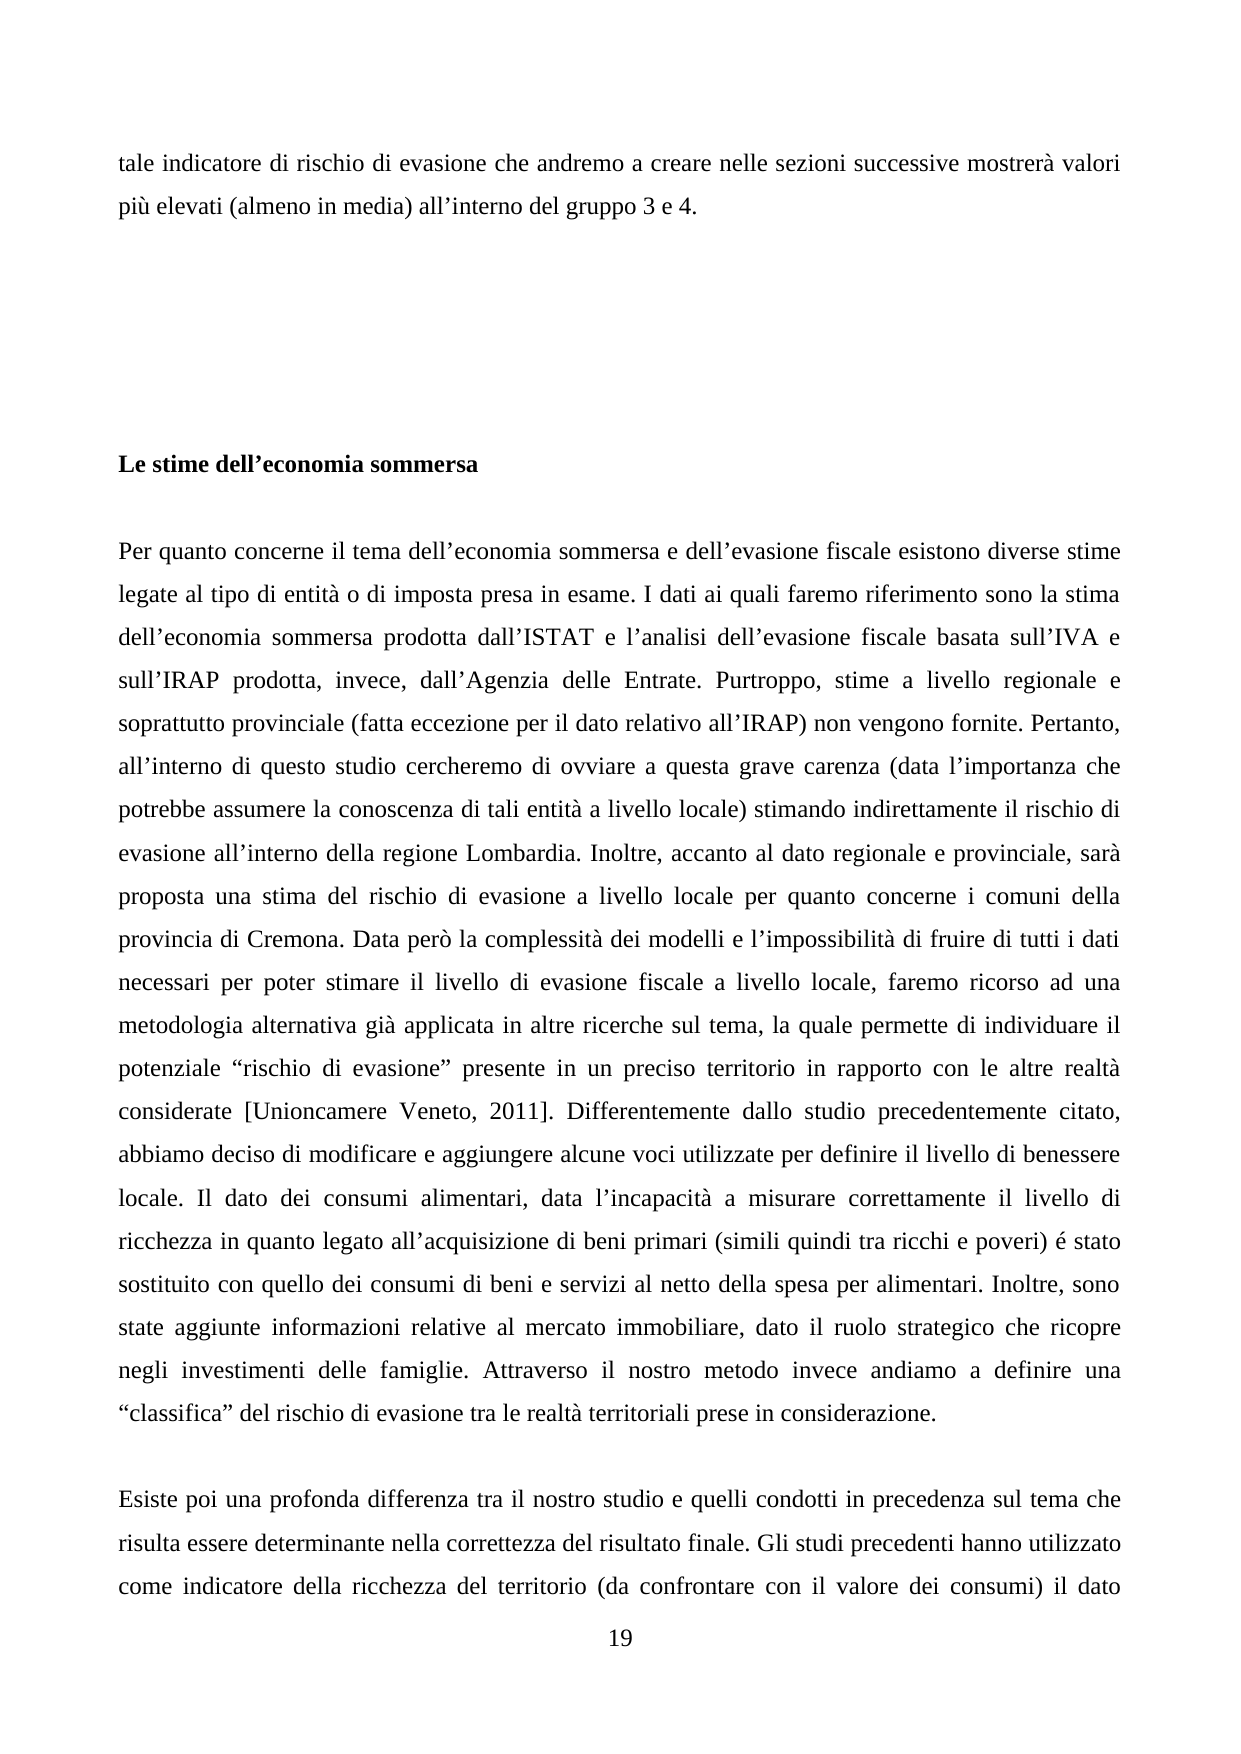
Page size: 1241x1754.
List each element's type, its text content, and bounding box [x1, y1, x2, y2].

subtitle Le stime dell’economia sommersa [118, 449, 1122, 478]
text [118, 1484, 1122, 1599]
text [118, 148, 1122, 219]
text Per quanto concerne il tema dell’economia sommersa e dell’evasione fiscale esistono diverse stime legate al tipo di entità o di imposta presa in esame. I dati ai quali faremo riferimento sono la stima dell’economia sommersa prodotta dall’ISTAT e l’analisi dell’evasione fiscale basata sull’IVA e sull’IRAP prodotta, invece, dall’Agenzia delle Entrate. Purtroppo, stime a livello regionale e soprattutto provinciale (fatta eccezione per il dato relativo all’IRAP) non vengono fornite. Pertanto, all’interno di questo studio cercheremo di ovviare a questa grave carenza (data l’importanza che potrebbe assumere la conoscenza di tali entità a livello locale) stimando indirettamente il rischio di evasione all’interno della regione Lombardia. Inoltre, accanto al dato regionale e provinciale, sarà proposta una stima del rischio di evasione a livello locale per quanto concerne i comuni della provincia di Cremona. Data però la complessità dei modelli e l’impossibilità di fruire di tutti i dati necessari per poter stimare il livello di evasione fiscale a livello locale, faremo ricorso ad una metodologia alternativa già applicata in altre ricerche sul tema, la quale permette di individuare il potenziale “rischio di evasione” presente in un preciso territorio in rapporto con le altre realtà considerate [Unioncamere Veneto, 2011]. Differentemente dallo studio precedentemente citato, abbiamo deciso di modificare e aggiungere alcune voci utilizzate per definire il livello di benessere locale. Il dato dei consumi alimentari, data l’incapacità a misurare correttamente il livello di ricchezza in quanto legato all’acquisizione di beni primari (simili quindi tra ricchi e poveri) é stato sostituito con quello dei consumi di beni e servizi al netto della spesa per alimentari. Inoltre, sono state aggiunte informazioni relative al mercato immobiliare, dato il ruolo strategico che ricopre negli investimenti delle famiglie. Attraverso il nostro metodo invece andiamo a definire una “classifica” del rischio di evasione tra le realtà territoriali prese in considerazione. [118, 536, 1122, 1427]
